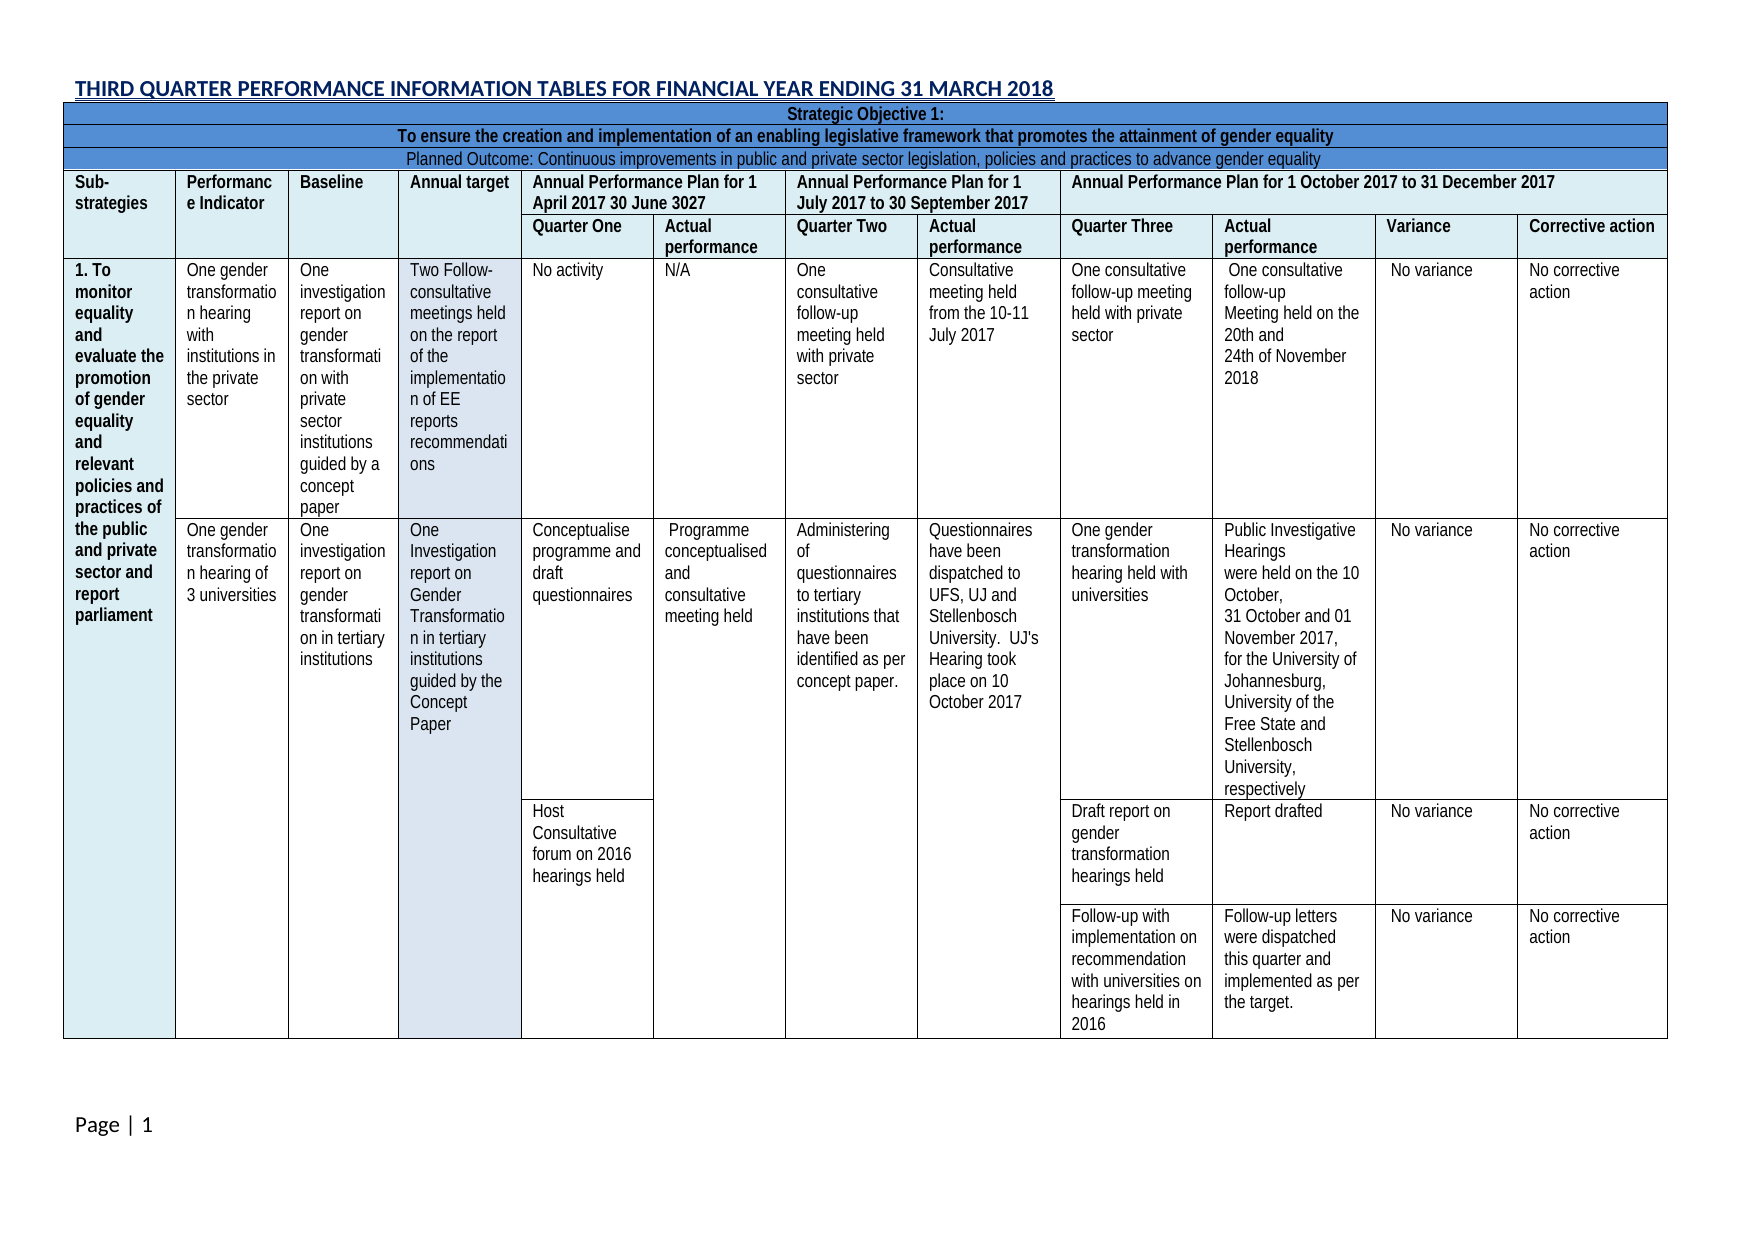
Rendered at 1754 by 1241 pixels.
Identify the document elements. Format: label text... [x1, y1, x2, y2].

table_cell Follow-up letters were dispatched this quarter and implemented as per the target. [1213, 905, 1375, 1038]
table_cell Quarter Three [1061, 215, 1212, 258]
table_cell Sub-strategies [64, 171, 175, 258]
table_cell Baseline [289, 171, 398, 258]
table_cell Report drafted [1213, 800, 1375, 904]
table_cell Two Follow-consultative meetings held on the report of the implementation of EE reports recommendations [399, 259, 521, 518]
table_cell One Investigation report on Gender Transformation in tertiary institutions guided by the Concept Paper [399, 519, 521, 1038]
table_cell Host Consultative forum on 2016 hearings held [522, 800, 653, 1038]
table_cell Actual performance [1213, 215, 1375, 258]
table_cell No corrective action [1518, 905, 1667, 1038]
table_cell One gender transformation hearing with institutions in the private sector [176, 259, 288, 518]
table_cell Programme conceptualised and consultative meeting held [654, 519, 785, 1038]
table_cell Quarter One [522, 215, 653, 258]
table_cell No variance [1376, 800, 1517, 904]
table_cell One consultative follow-up Meeting held on the 20th and 24th of November 2018 [1213, 259, 1375, 518]
table_cell One gender transformation hearing held with universities [1061, 519, 1212, 799]
table_cell No variance [1376, 259, 1517, 518]
table_cell Public Investigative Hearings were held on the 10 October, 31 October and 01 November 2017, for the University of Johannesburg, University of the Free State and Stellenbosch University, respectively [1213, 519, 1375, 799]
table_cell One consultative follow-up meeting held with private sector [1061, 259, 1212, 518]
table_cell Administering of questionnaires to tertiary institutions that have been identified as per concept paper. [786, 519, 917, 1038]
table_cell No corrective action [1518, 519, 1667, 799]
table_cell Corrective action [1518, 215, 1667, 258]
table_cell One investigation report on gender transformation with private sector institutions guided by a concept paper [289, 259, 398, 518]
table_cell Annual Performance Plan for 1 July 2017 to 30 September 2017 [786, 171, 1060, 214]
table_cell Annual Performance Plan for 1 April 2017 30 June 3027 [522, 171, 785, 214]
table_cell Questionnaires have been dispatched to UFS, UJ and Stellenbosch University. UJ's Hearing took place on 10 October 2017 [918, 519, 1060, 1038]
table_cell Actual performance [654, 215, 785, 258]
table_cell Performance Indicator [176, 171, 288, 258]
table_cell Quarter Two [786, 215, 917, 258]
table_cell Conceptualise programme and draft questionnaires [522, 519, 653, 799]
table_cell One consultative follow-up meeting held with private sector [786, 259, 917, 518]
table_cell No variance [1376, 519, 1517, 799]
table_cell Draft report on gender transformation hearings held [1061, 800, 1212, 904]
table_cell N/A [654, 259, 785, 518]
table_cell One investigation report on gender transformation in tertiary institutions [289, 519, 398, 1038]
table_cell Actual performance [918, 215, 1060, 258]
table_cell No variance [1376, 905, 1517, 1038]
table_cell To ensure the creation and implementation of an enabling legislative framework that promotes the attainment of gender equality [64, 125, 1667, 147]
table_cell No corrective action [1518, 259, 1667, 518]
table_cell Consultative meeting held from the 10-11 July 2017 [918, 259, 1060, 518]
table_cell One gender transformation hearing of 3 universities [176, 519, 288, 1038]
table_cell Annual Performance Plan for 1 October 2017 to 31 December 2017 [1061, 171, 1667, 214]
table_cell Follow-up with implementation on recommendation with universities on hearings held in 2016 [1061, 905, 1212, 1038]
table_cell No activity [522, 259, 653, 518]
table_cell Annual target [399, 171, 521, 258]
table_cell Variance [1376, 215, 1517, 258]
table_cell No corrective action [1518, 800, 1667, 904]
table_cell Planned Outcome: Continuous improvements in public and private sector legislation, policies and practices to advance gender equality [64, 148, 1667, 169]
table_cell 1. To monitor equality and evaluate the promotion of gender equality and relevant policies and practices of the public and private sector and report parliament [64, 259, 175, 1038]
table_header Strategic Objective 1: [64, 103, 1667, 124]
